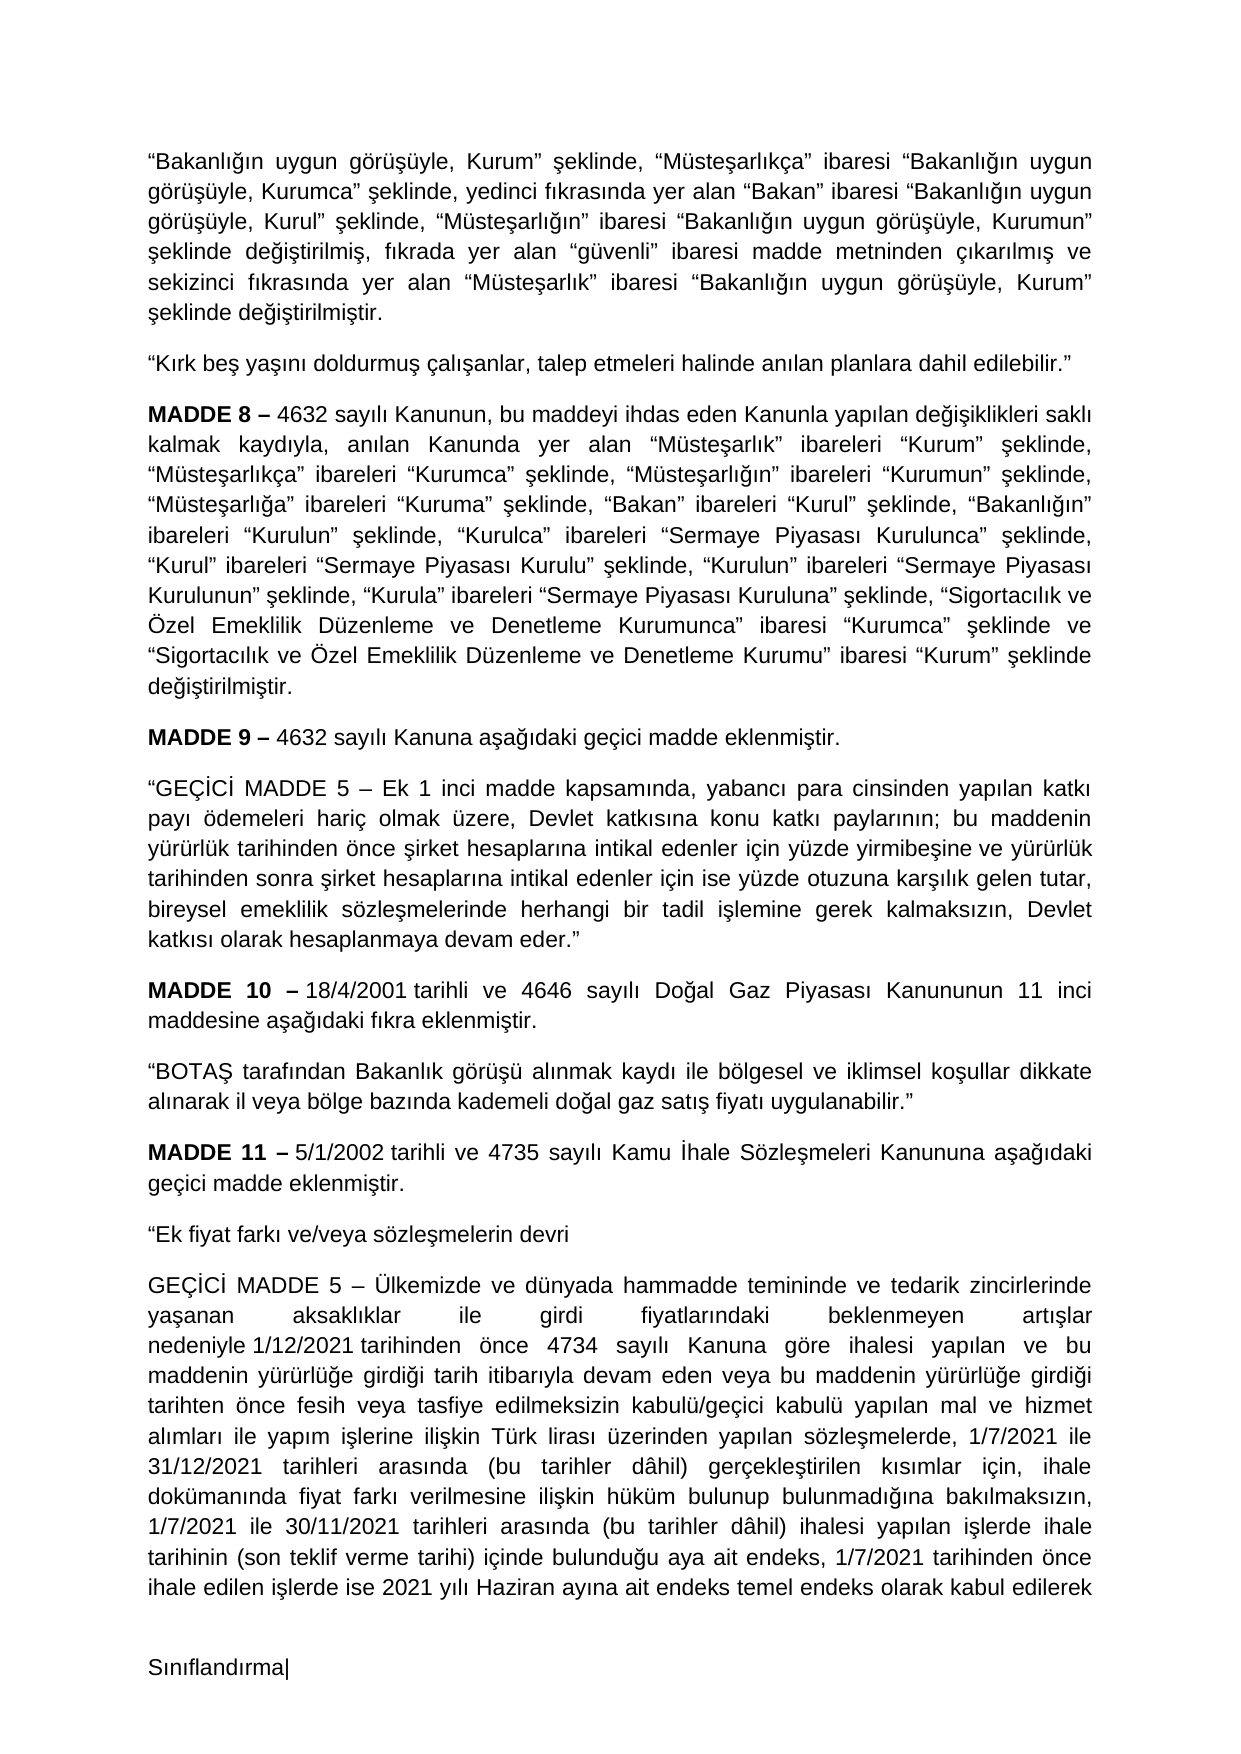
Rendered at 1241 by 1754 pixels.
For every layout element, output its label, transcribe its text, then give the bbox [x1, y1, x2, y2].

text “Ek fiyat farkı ve/veya sözleşmelerin devri [148, 1221, 1093, 1247]
text MADDE 8 – 4632 sayılı Kanunun, bu maddeyi ihdas eden Kanunla yapılan değişiklikleri saklı kalmak kaydıyla, anılan Kanunda yer alan “Müsteşarlık” ibareleri “Kurum” şeklinde, “Müsteşarlıkça” ibareleri “Kurumca” şeklinde, “Müsteşarlığın” ibareleri “Kurumun” şeklinde, “Müsteşarlığa” ibareleri “Kuruma” şeklinde, “Bakan” ibareleri “Kurul” şeklinde, “Bakanlığın” ibareleri “Kurulun” şeklinde, “Kurulca” ibareleri “Sermaye Piyasası Kurulunca” şeklinde, “Kurul” ibareleri “Sermaye Piyasası Kurulu” şeklinde, “Kurulun” ibareleri “Sermaye Piyasası Kurulunun” şeklinde, “Kurula” ibareleri “Sermaye Piyasası Kuruluna” şeklinde, “Sigortacılık ve Özel Emeklilik Düzenleme ve Denetleme Kurumunca” ibaresi “Kurumca” şeklinde ve “Sigortacılık ve Özel Emeklilik Düzenleme ve Denetleme Kurumu” ibaresi “Kurum” şeklinde değiştirilmiştir. [148, 401, 1093, 699]
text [148, 148, 1093, 325]
text “BOTAŞ tarafından Bakanlık görüşü alınmak kaydı ile bölgesel ve iklimsel koşullar dikkate alınarak il veya bölge bazında kademeli doğal gaz satış fiyatı uygulanabilir.” [148, 1058, 1093, 1114]
text “GEÇİCİ MADDE 5 – Ek 1 inci madde kapsamında, yabancı para cinsinden yapılan katkı payı ödemeleri hariç olmak üzere, Devlet katkısına konu katkı paylarının; bu maddenin yürürlük tarihinden önce şirket hesaplarına intikal edenler için yüzde yirmibeşine ve yürürlük tarihinden sonra şirket hesaplarına intikal edenler için ise yüzde otuzuna karşılık gelen tutar, bireysel emeklilik sözleşmelerinde herhangi bir tadil işlemine gerek kalmaksızın, Devlet katkısı olarak hesaplanmaya devam eder.” [148, 775, 1093, 952]
text MADDE 10 – 18/4/2001 tarihli ve 4646 sayılı Doğal Gaz Piyasası Kanununun 11 inci maddesine aşağıdaki fıkra eklenmiştir. [148, 977, 1093, 1033]
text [148, 1272, 1093, 1600]
text MADDE 9 – 4632 sayılı Kanuna aşağıdaki geçici madde eklenmiştir. [148, 724, 1093, 750]
text “Kırk beş yaşını doldurmuş çalışanlar, talep etmeleri halinde anılan planlara dahil edilebilir.” [148, 350, 1093, 376]
text MADDE 11 – 5/1/2002 tarihli ve 4735 sayılı Kamu İhale Sözleşmeleri Kanununa aşağıdaki geçici madde eklenmiştir. [148, 1139, 1093, 1196]
